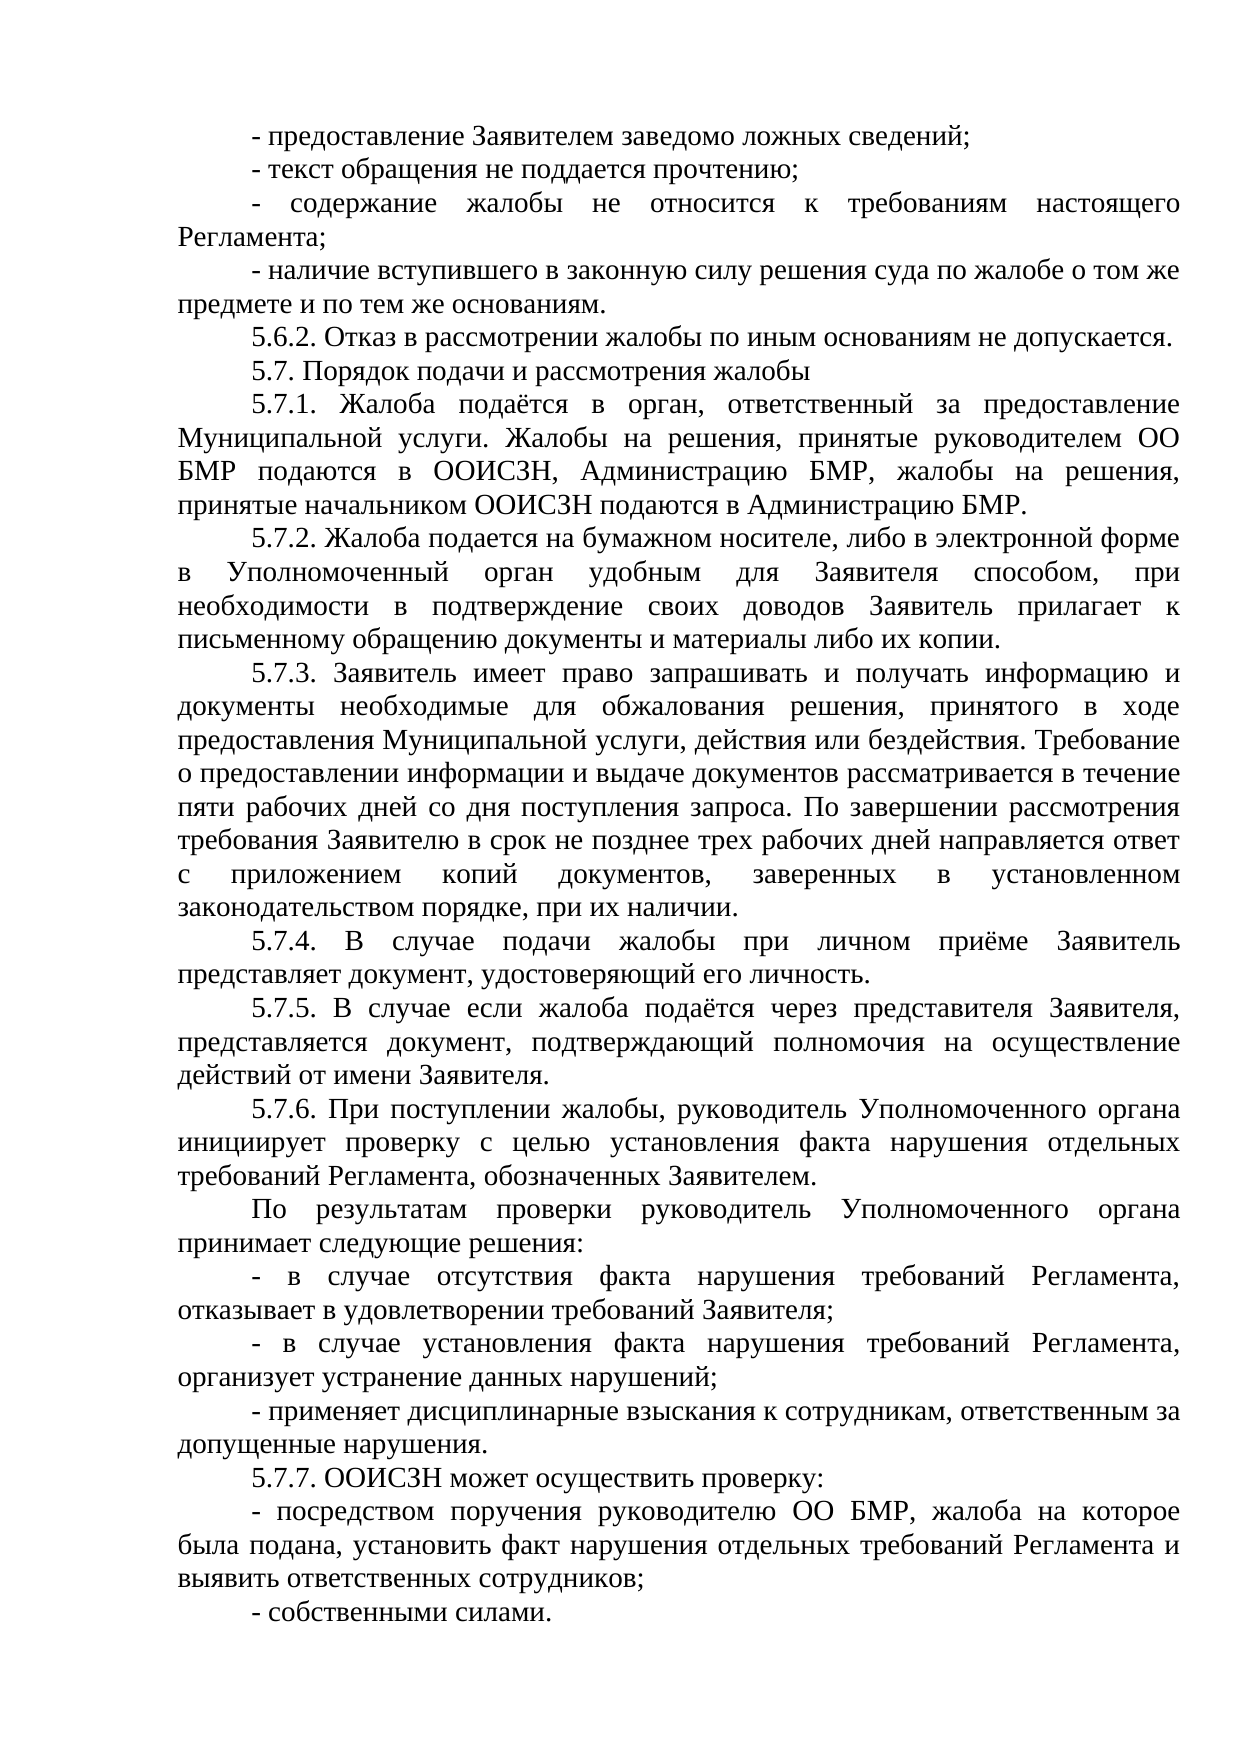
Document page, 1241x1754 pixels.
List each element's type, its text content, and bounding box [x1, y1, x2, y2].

text - содержание жалобы не относится к требованиям настоящего Регламента; [177, 185, 1181, 252]
text 5.7.4. В случае подачи жалобы при личном приёме Заявитель представляет документ, удостоверяющий его личность. [177, 923, 1181, 990]
text 5.6.2. Отказ в рассмотрении жалобы по иным основаниям не допускается. [177, 319, 1181, 353]
text - применяет дисциплинарные взыскания к сотрудникам, ответственным за допущенные нарушения. [177, 1393, 1181, 1460]
text - текст обращения не поддается прочтению; [177, 152, 1181, 185]
text 5.7.3. Заявитель имеет право запрашивать и получать информацию и документы необходимые для обжалования решения, принятого в ходе предоставления Муниципальной услуги, действия или бездействия. Требование о предоставлении информации и выдаче документов рассматривается в течение пяти рабочих дней со дня поступления запроса. По завершении рассмотрения требования Заявителю в срок не позднее трех рабочих дней направляется ответ с приложением копий документов, заверенных в установленном законодательством порядке, при их наличии. [177, 655, 1181, 923]
text - в случае установления факта нарушения требований Регламента, организует устранение данных нарушений; [177, 1326, 1181, 1393]
text 5.7.2. Жалоба подается на бумажном носителе, либо в электронной форме в Уполномоченный орган удобным для Заявителя способом, при необходимости в подтверждение своих доводов Заявитель прилагает к письменному обращению документы и материалы либо их копии. [177, 521, 1181, 655]
text 5.7.7. ООИСЗН может осуществить проверку: [177, 1460, 1181, 1493]
text 5.7.6. При поступлении жалобы, руководитель Уполномоченного органа инициирует проверку с целью установления факта нарушения отдельных требований Регламента, обозначенных Заявителем. [177, 1091, 1181, 1191]
text 5.7.5. В случае если жалоба подаётся через представителя Заявителя, представляется документ, подтверждающий полномочия на осуществление действий от имени Заявителя. [177, 990, 1181, 1091]
text - предоставление Заявителем заведомо ложных сведений; [177, 118, 1181, 152]
text - наличие вступившего в законную силу решения суда по жалобе о том же предмете и по тем же основаниям. [177, 252, 1181, 319]
text - собственными силами. [177, 1594, 1181, 1627]
text По результатам проверки руководитель Уполномоченного органа принимает следующие решения: [177, 1191, 1181, 1258]
text - в случае отсутствия факта нарушения требований Регламента, отказывает в удовлетворении требований Заявителя; [177, 1258, 1181, 1326]
text - посредством поручения руководителю ОО БМР, жалоба на которое была подана, установить факт нарушения отдельных требований Регламента и выявить ответственных сотрудников; [177, 1493, 1181, 1594]
text 5.7. Порядок подачи и рассмотрения жалобы [177, 353, 1181, 386]
text 5.7.1. Жалоба подаётся в орган, ответственный за предоставление Муниципальной услуги. Жалобы на решения, принятые руководителем OO БМР подаются в ООИСЗН, Администрацию БМР, жалобы на решения, принятые начальником ООИСЗН подаются в Администрацию БМР. [177, 386, 1181, 521]
